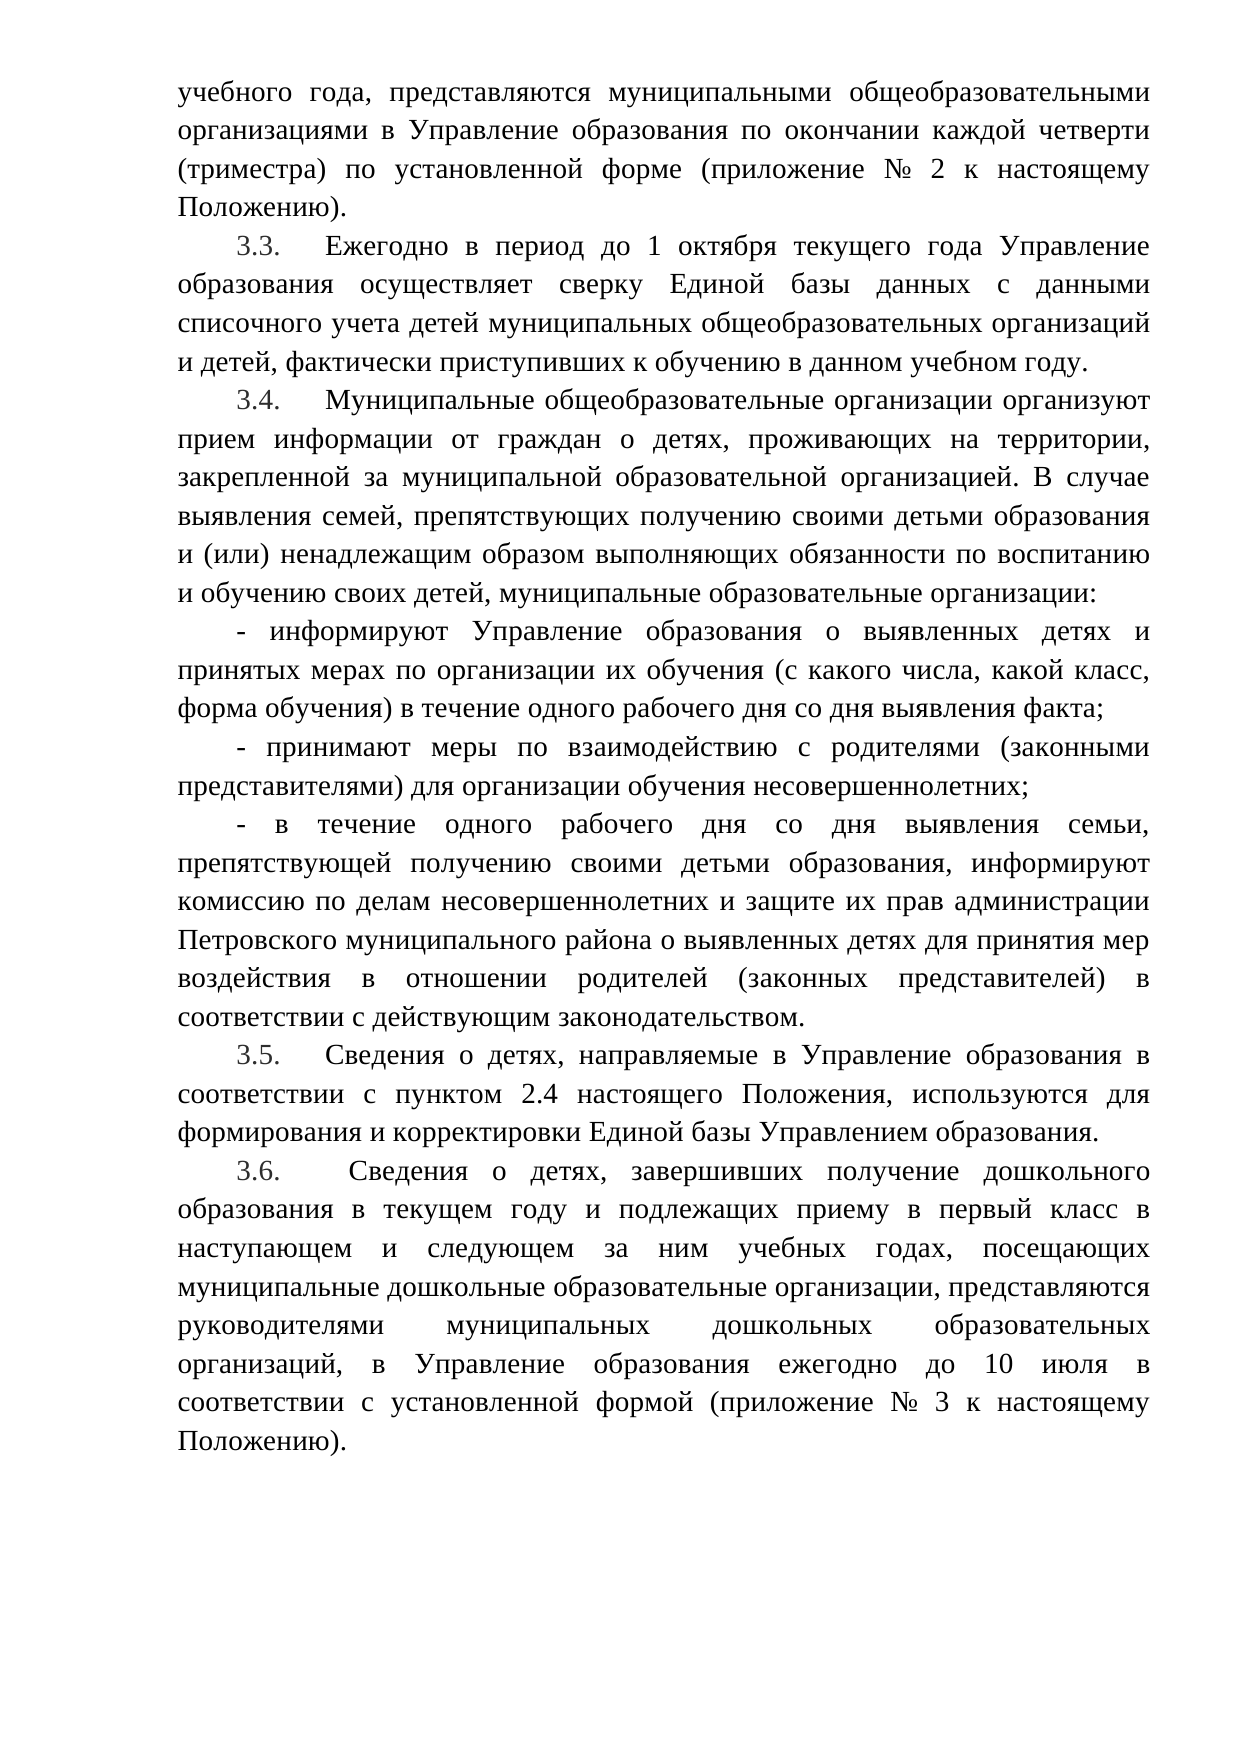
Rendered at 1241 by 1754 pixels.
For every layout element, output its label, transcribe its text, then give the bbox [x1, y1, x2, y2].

text - в течение одного рабочего дня со дня выявления семьи, препятствующей получению своими детьми образования, информируют комиссию по делам несовершеннолетних и защите их прав администрации Петровского муниципального района о выявленных детях для принятия мер воздействия в отношении родителей (законных представителей) в соответствии с действующим законодательством. [177, 806, 1152, 1032]
list Сведения о детях, направляемые в Управление образования в соответствии с пунктом 2.4 настоящего Положения, используются для формирования и корректировки Единой базы Управлением образования. [177, 1037, 1152, 1148]
text - информируют Управление образования о выявленных детях и принятых мерах по организации их обучения (с какого числа, какой класс, форма обучения) в течение одного рабочего дня со дня выявления факта; [177, 613, 1152, 724]
list Муниципальные общеобразовательные организации организуют прием информации от граждан о детях, проживающих на территории, закрепленной за муниципальной образовательной организацией. В случае выявления семей, препятствующих получению своими детьми образования и (или) ненадлежащим образом выполняющих обязанности по воспитанию и обучению своих детей, муниципальные образовательные организации: [177, 382, 1152, 608]
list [177, 74, 1152, 223]
text - принимают меры по взаимодействию с родителями (законными представителями) для организации обучения несовершеннолетних; [177, 729, 1152, 801]
list Сведения о детях, завершивших получение дошкольного образования в текущем году и подлежащих приему в первый класс в наступающем и следующем за ним учебных годах, посещающих муниципальные дошкольные образовательные организации, представляются руководителями муниципальных дошкольных образовательных организаций, в Управление образования ежегодно до 10 июля в соответствии с установленной формой (приложение № 3 к настоящему Положению). [177, 1153, 1152, 1456]
list Ежегодно в период до 1 октября текущего года Управление образования осуществляет сверку Единой базы данных с данными списочного учета детей муниципальных общеобразовательных организаций и детей, фактически приступивших к обучению в данном учебном году. [177, 228, 1152, 377]
